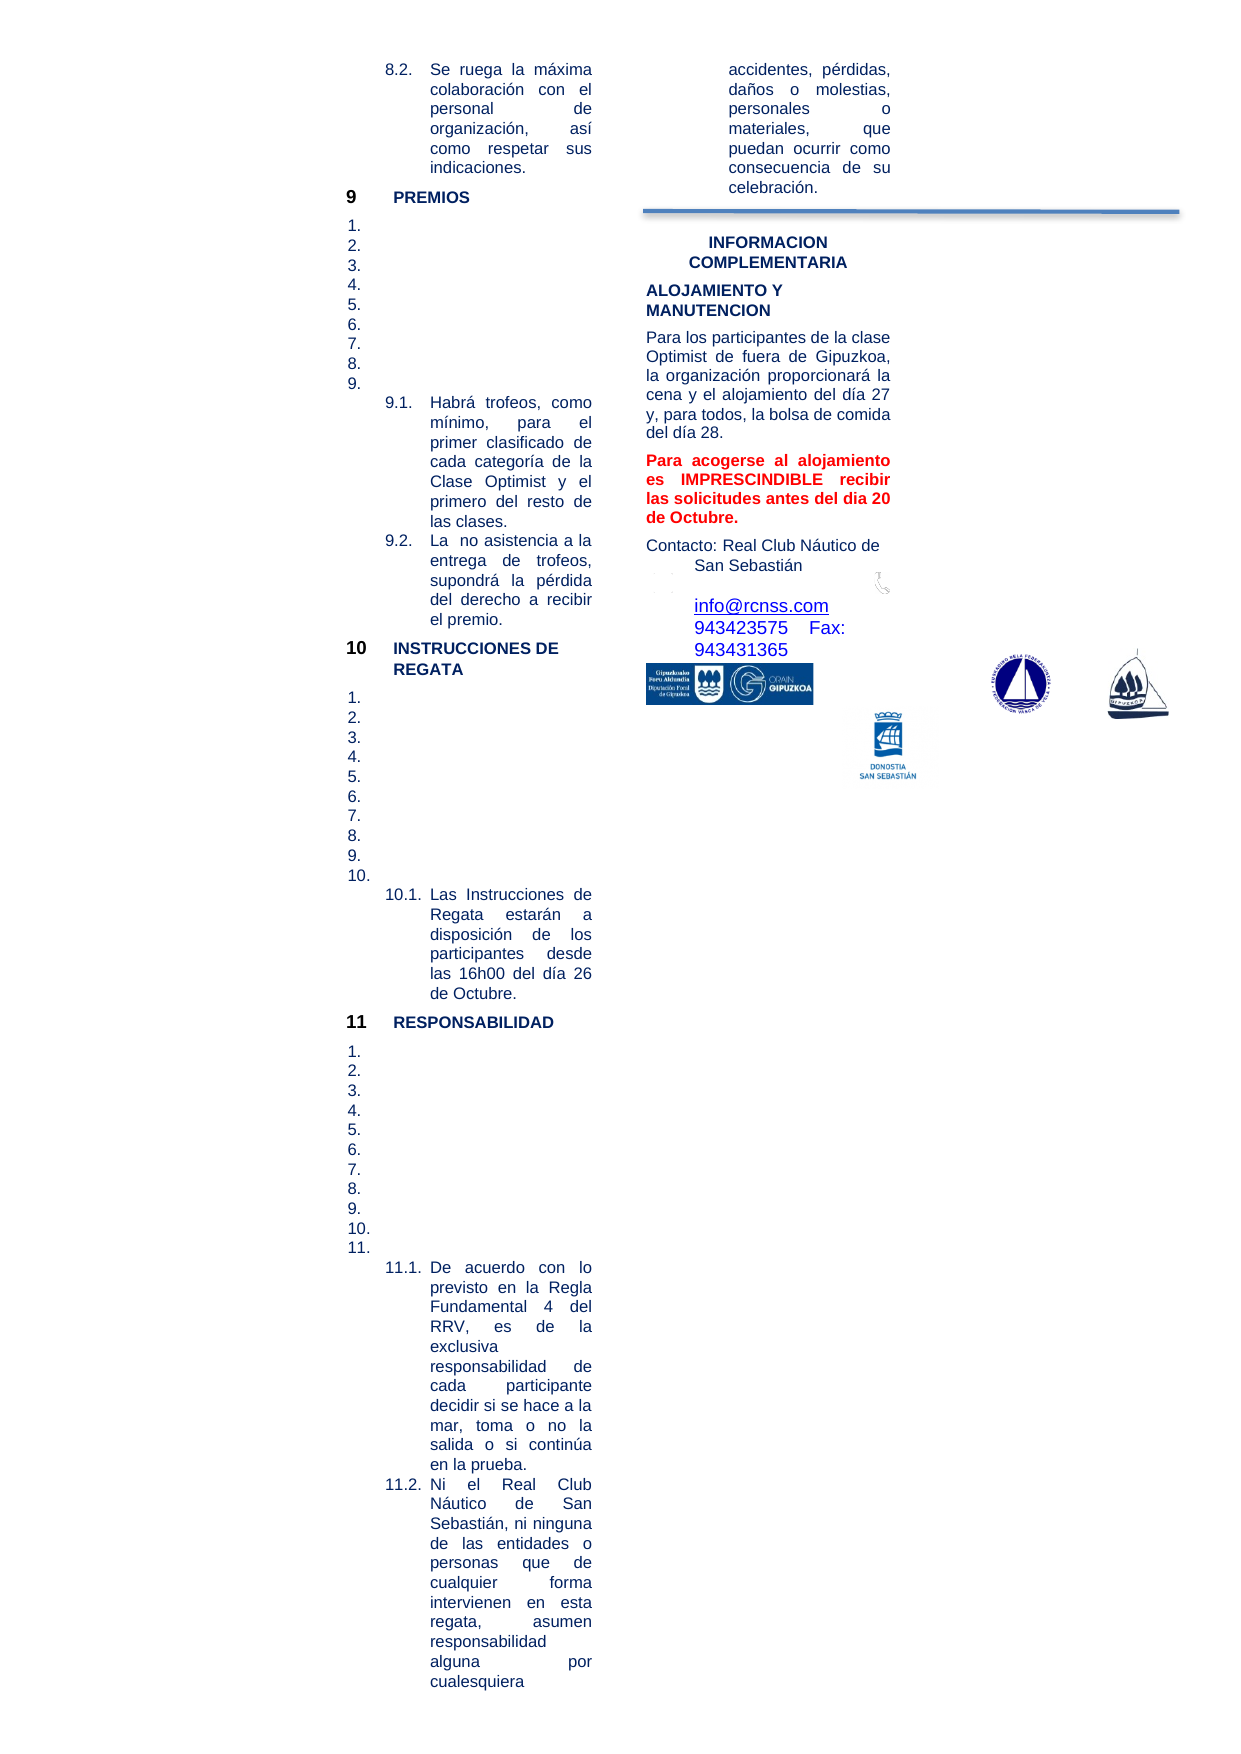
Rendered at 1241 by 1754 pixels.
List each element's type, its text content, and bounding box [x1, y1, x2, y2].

subtitle INSTRUCCIONES DE REGATA [346, 637, 587, 679]
list Ni el Real Club Náutico de San Sebastián, ni ninguna de las entidades o personas que de cualquier forma intervienen en esta regata, asumen responsabilidad alguna por cualesquiera accidentes, pérdidas, daños o molestias, personales o materiales, que puedan ocurrir como consecuencia de su celebración. [683, 60, 891, 197]
picture [842, 706, 939, 789]
subtitle RESPONSABILIDAD [346, 1011, 587, 1032]
list La no asistencia a la entrega de trofeos, supondrá la pérdida del derecho a recibir el premio. [385, 531, 592, 629]
text Para los participantes de la clase Optimist de fuera de Gipuzkoa, la organización proporcionará la cena y el alojamiento del día 27 y, para todos, la bolsa de comida del día 28. [646, 328, 890, 442]
subtitle ALOJAMIENTO Y MANUTENCION [646, 281, 885, 320]
text INFORMACION COMPLEMENTARIA [646, 232, 890, 272]
picture [1107, 648, 1169, 719]
text Contacto: Real Club Náutico de San Sebastián info@rcnss.com 943423575 Fax: 943431365 [646, 536, 885, 661]
picture [987, 651, 1054, 717]
picture [646, 663, 814, 705]
list De acuerdo con lo previsto en la Regla Fundamental 4 del RRV, es de la exclusiva responsabilidad de cada participante decidir si se hace a la mar, toma o no la salida o si continúa en la prueba. [385, 1258, 592, 1474]
subtitle PREMIOS [346, 185, 587, 207]
list Las Instrucciones de Regata estarán a disposición de los participantes desde las 16h00 del día 26 de Octubre. [385, 885, 592, 1003]
list Se ruega la máxima colaboración con el personal de organización, así como respetar sus indicaciones. [385, 60, 592, 177]
list Habrá trofeos, como mínimo, para el primer clasificado de cada categoría de la Clase Optimist y el primero del resto de las clases. [385, 393, 592, 531]
list Ni el Real Club Náutico de San Sebastián, ni ninguna de las entidades o personas que de cualquier forma intervienen en esta regata, asumen responsabilidad alguna por cualesquiera accidentes, pérdidas, daños o molestias, personales o materiales, que puedan ocurrir como consecuencia de su celebración. [385, 1474, 592, 1691]
text Para acogerse al alojamiento es IMPRESCINDIBLE recibir las solicitudes antes del dia 20 de Octubre. [646, 451, 890, 527]
